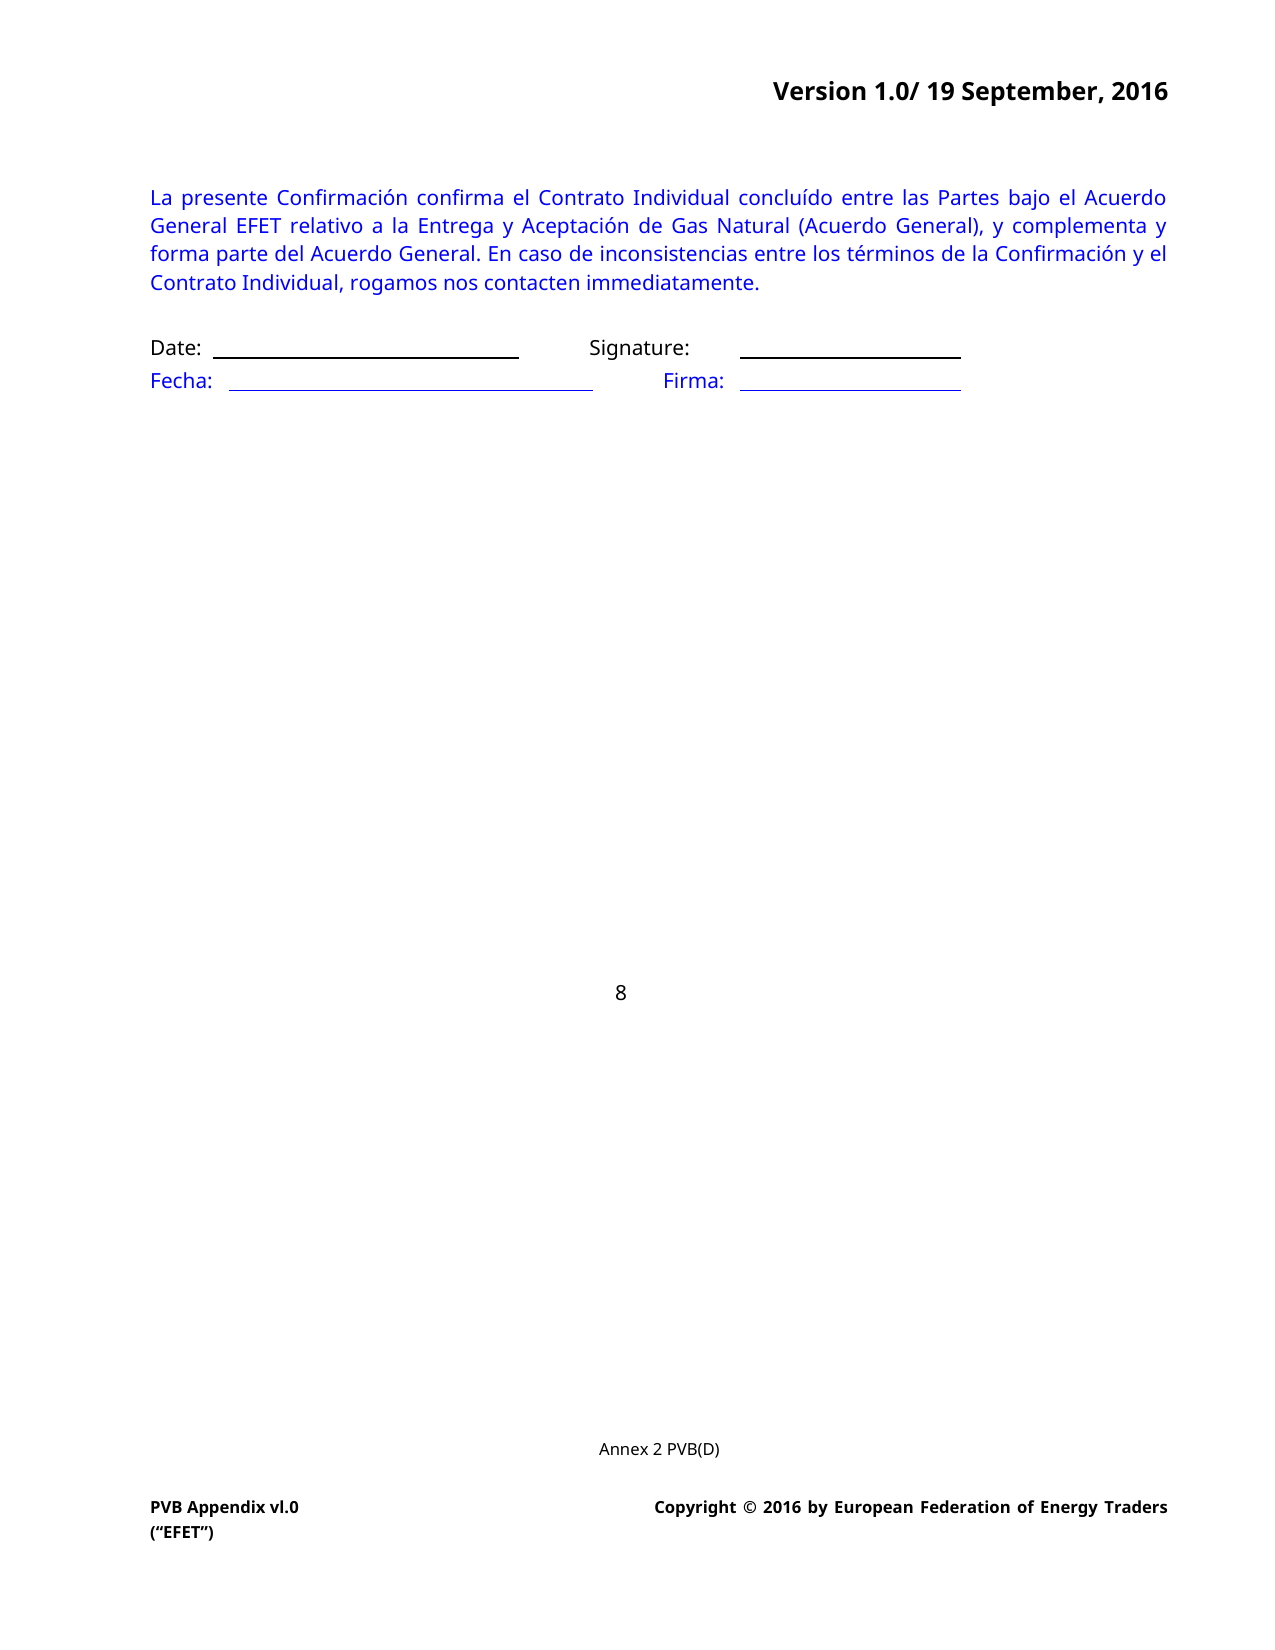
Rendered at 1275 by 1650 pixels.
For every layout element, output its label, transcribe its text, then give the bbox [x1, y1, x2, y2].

text Date: Signature: [150, 333, 1168, 362]
text La presente Confirmación confirma el Contrato Individual concluído entre las Partes bajo el Acuerdo General EFET relativo a la Entrega y Aceptación de Gas Natural (Acuerdo General), y complementa y forma parte del Acuerdo General. En caso de inconsistencias entre los términos de la Confirmación y el Contrato Individual, rogamos nos contacten immediatamente. [150, 183, 1168, 296]
text Fecha: Firma: [150, 366, 1168, 394]
